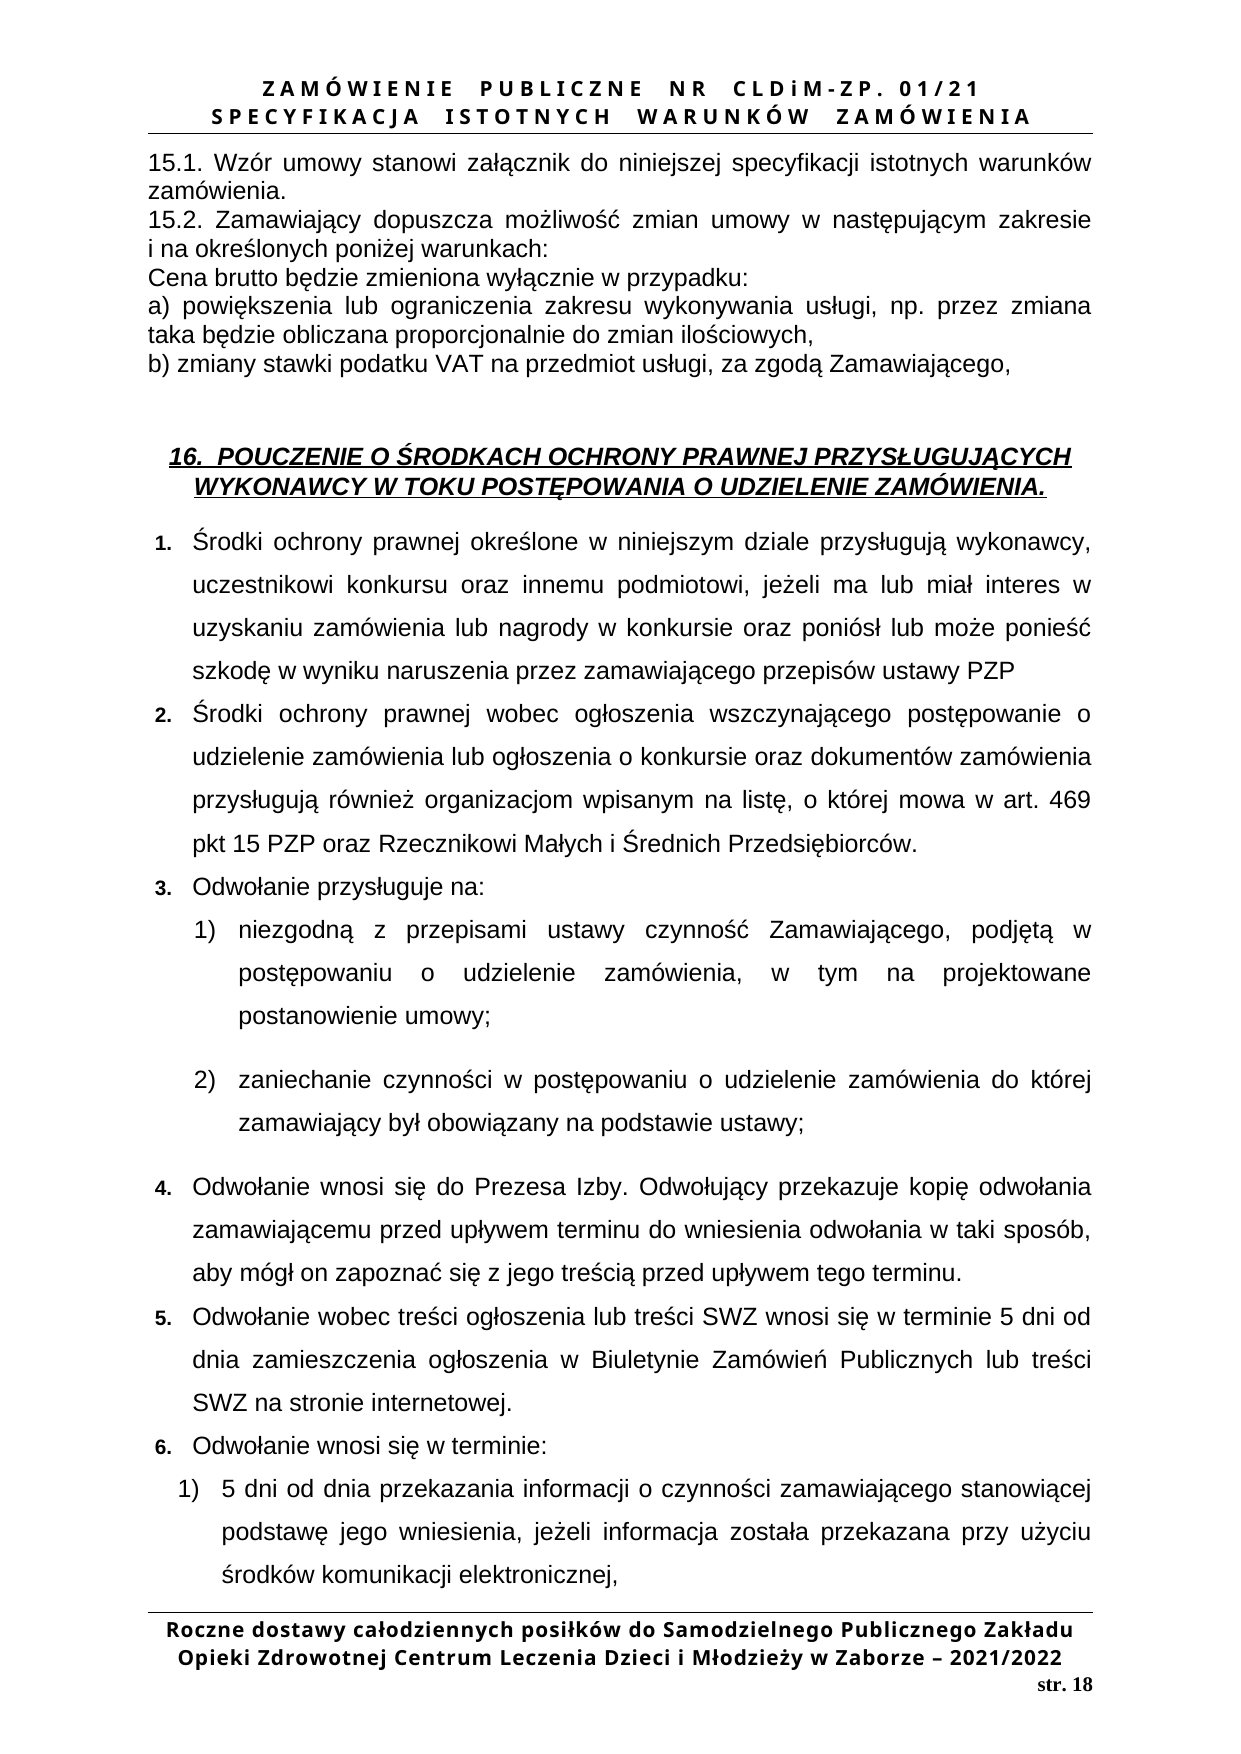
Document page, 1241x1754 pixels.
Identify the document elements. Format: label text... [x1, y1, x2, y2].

text 16. POUCZENIE O ŚRODKACH OCHRONY PRAWNEJ PRZYSŁUGUJĄCYCH WYKONAWCY W TOKU POSTĘPOWANIA O UDZIELENIE ZAMÓWIENIA. [148, 442, 1093, 500]
text 1) 5 dni od dnia przekazania informacji o czynności zamawiającego stanowiącej podstawę jego wniesienia, jeżeli informacja została przekazana przy użyciu środków komunikacji elektronicznej, [177, 1474, 1093, 1589]
text 15.1. Wzór umowy stanowi załącznik do niniejszej specyfikacji istotnych warunków zamówienia. [148, 148, 1093, 205]
list Środki ochrony prawnej wobec ogłoszenia wszczynającego postępowanie o udzielenie zamówienia lub ogłoszenia o konkursie oraz dokumentów zamówienia przysługują również organizacjom wpisanym na listę, o której mowa w art. 469 pkt 15 PZP oraz Rzecznikowi Małych i Średnich Przedsiębiorców. [154, 699, 1093, 857]
text 2) zaniechanie czynności w postępowaniu o udzielenie zamówienia do której zamawiający był obowiązany na podstawie ustawy; [194, 1065, 1093, 1137]
list Środki ochrony prawnej określone w niniejszym dziale przysługują wykonawcy, uczestnikowi konkursu oraz innemu podmiotowi, jeżeli ma lub miał interes w uzyskaniu zamówienia lub nagrody w konkursie oraz poniósł lub może ponieść szkodę w wyniku naruszenia przez zamawiającego przepisów ustawy PZP [154, 527, 1093, 685]
list Odwołanie przysługuje na: [154, 872, 1093, 901]
text 15.2. Zamawiający dopuszcza możliwość zmian umowy w następującym zakresie i na określonych poniżej warunkach: [148, 205, 1093, 263]
text 1) niezgodną z przepisami ustawy czynność Zamawiającego, podjętą w postępowaniu o udzielenie zamówienia, w tym na projektowane postanowienie umowy; [194, 915, 1093, 1030]
list Odwołanie wnosi się do Prezesa Izby. Odwołujący przekazuje kopię odwołania zamawiającemu przed upływem terminu do wniesienia odwołania w taki sposób, aby mógł on zapoznać się z jego treścią przed upływem tego terminu. [154, 1172, 1093, 1287]
list Odwołanie wnosi się w terminie: [154, 1431, 1093, 1460]
text a) powiększenia lub ograniczenia zakresu wykonywania usługi, np. przez zmiana taka będzie obliczana proporcjonalnie do zmian ilościowych, [148, 291, 1093, 349]
text b) zmiany stawki podatku VAT na przedmiot usługi, za zgodą Zamawiającego, [148, 349, 1093, 378]
text Cena brutto będzie zmieniona wyłącznie w przypadku: [148, 263, 1093, 291]
list Odwołanie wobec treści ogłoszenia lub treści SWZ wnosi się w terminie 5 dni od dnia zamieszczenia ogłoszenia w Biuletynie Zamówień Publicznych lub treści SWZ na stronie internetowej. [154, 1302, 1093, 1417]
